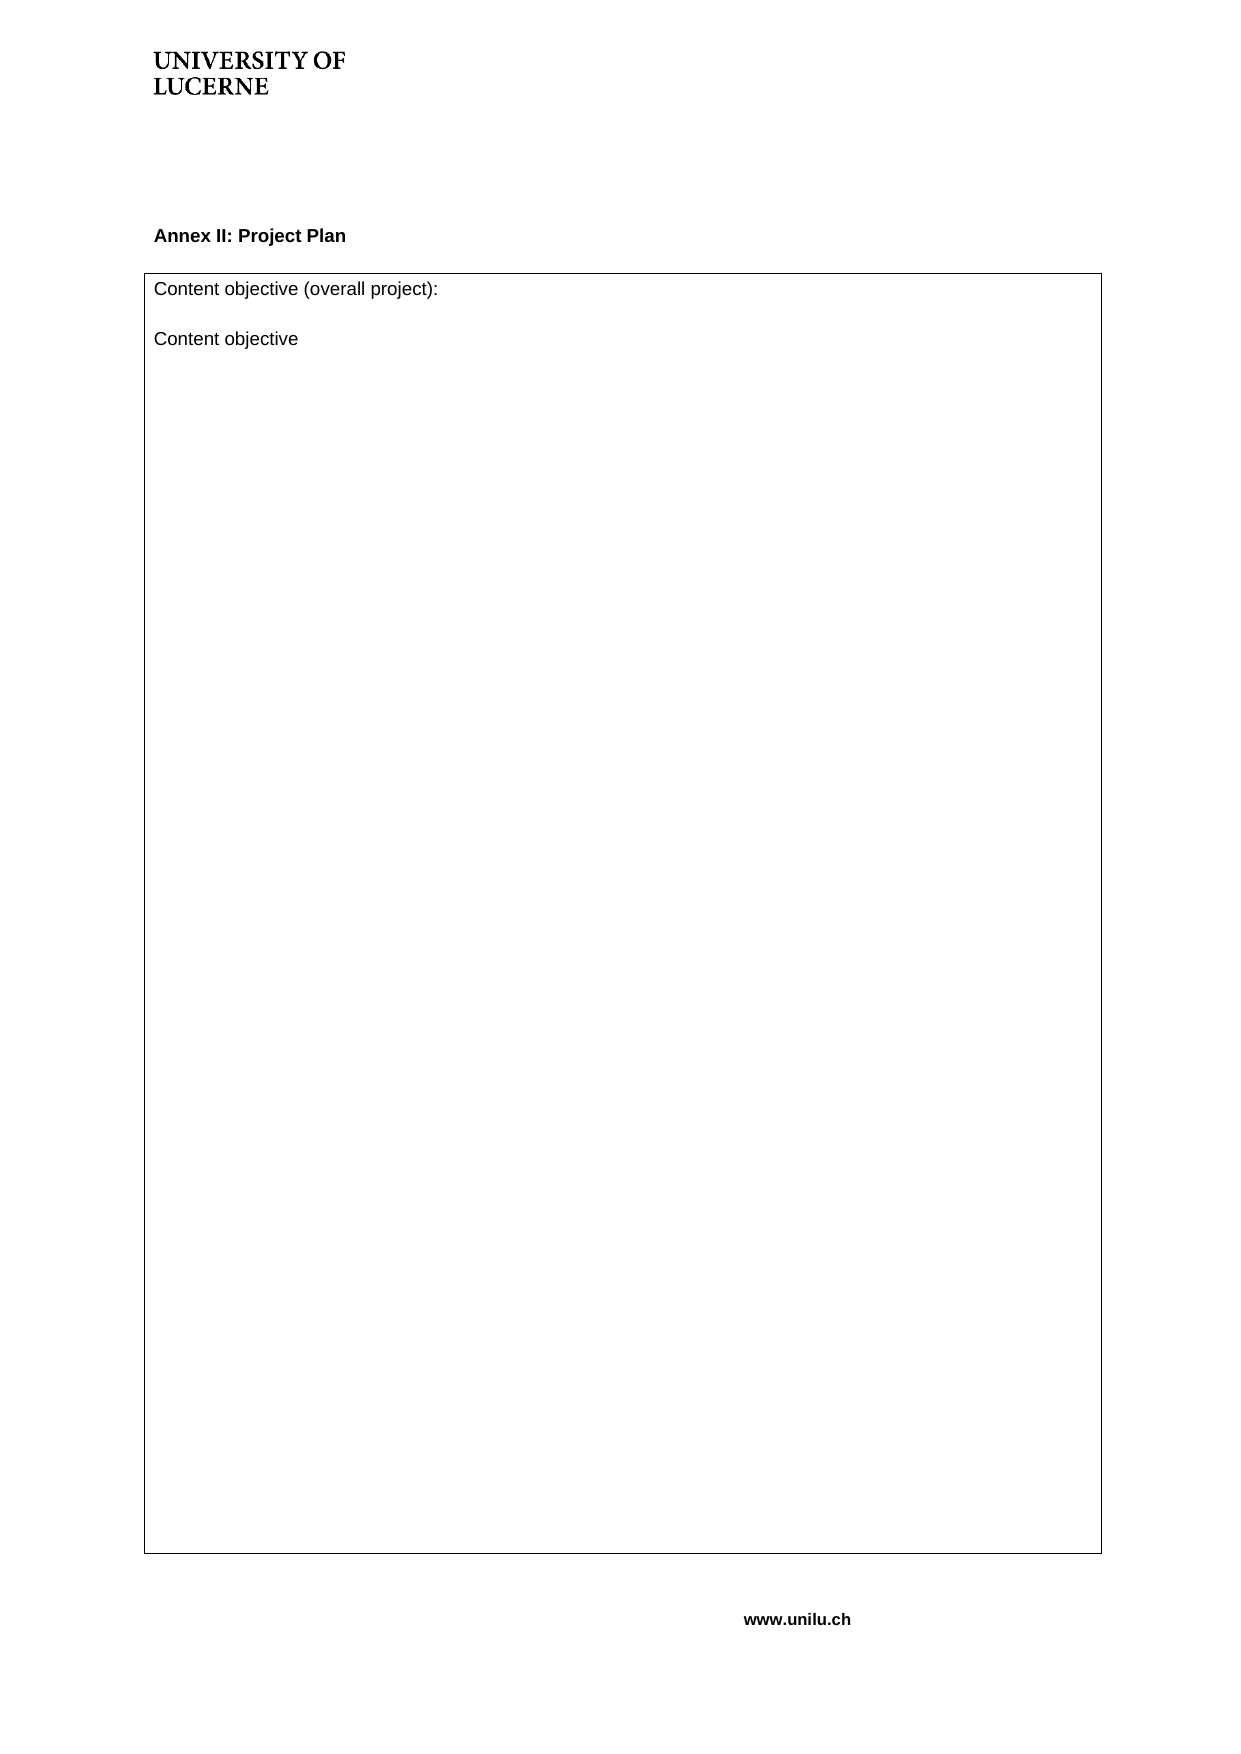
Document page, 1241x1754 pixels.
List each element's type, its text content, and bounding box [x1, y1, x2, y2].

text Content objective [153, 326, 1093, 351]
picture [153, 47, 345, 95]
text Content objective (overall project): [145, 274, 1101, 301]
text Annex II: Project Plan [153, 223, 1093, 248]
